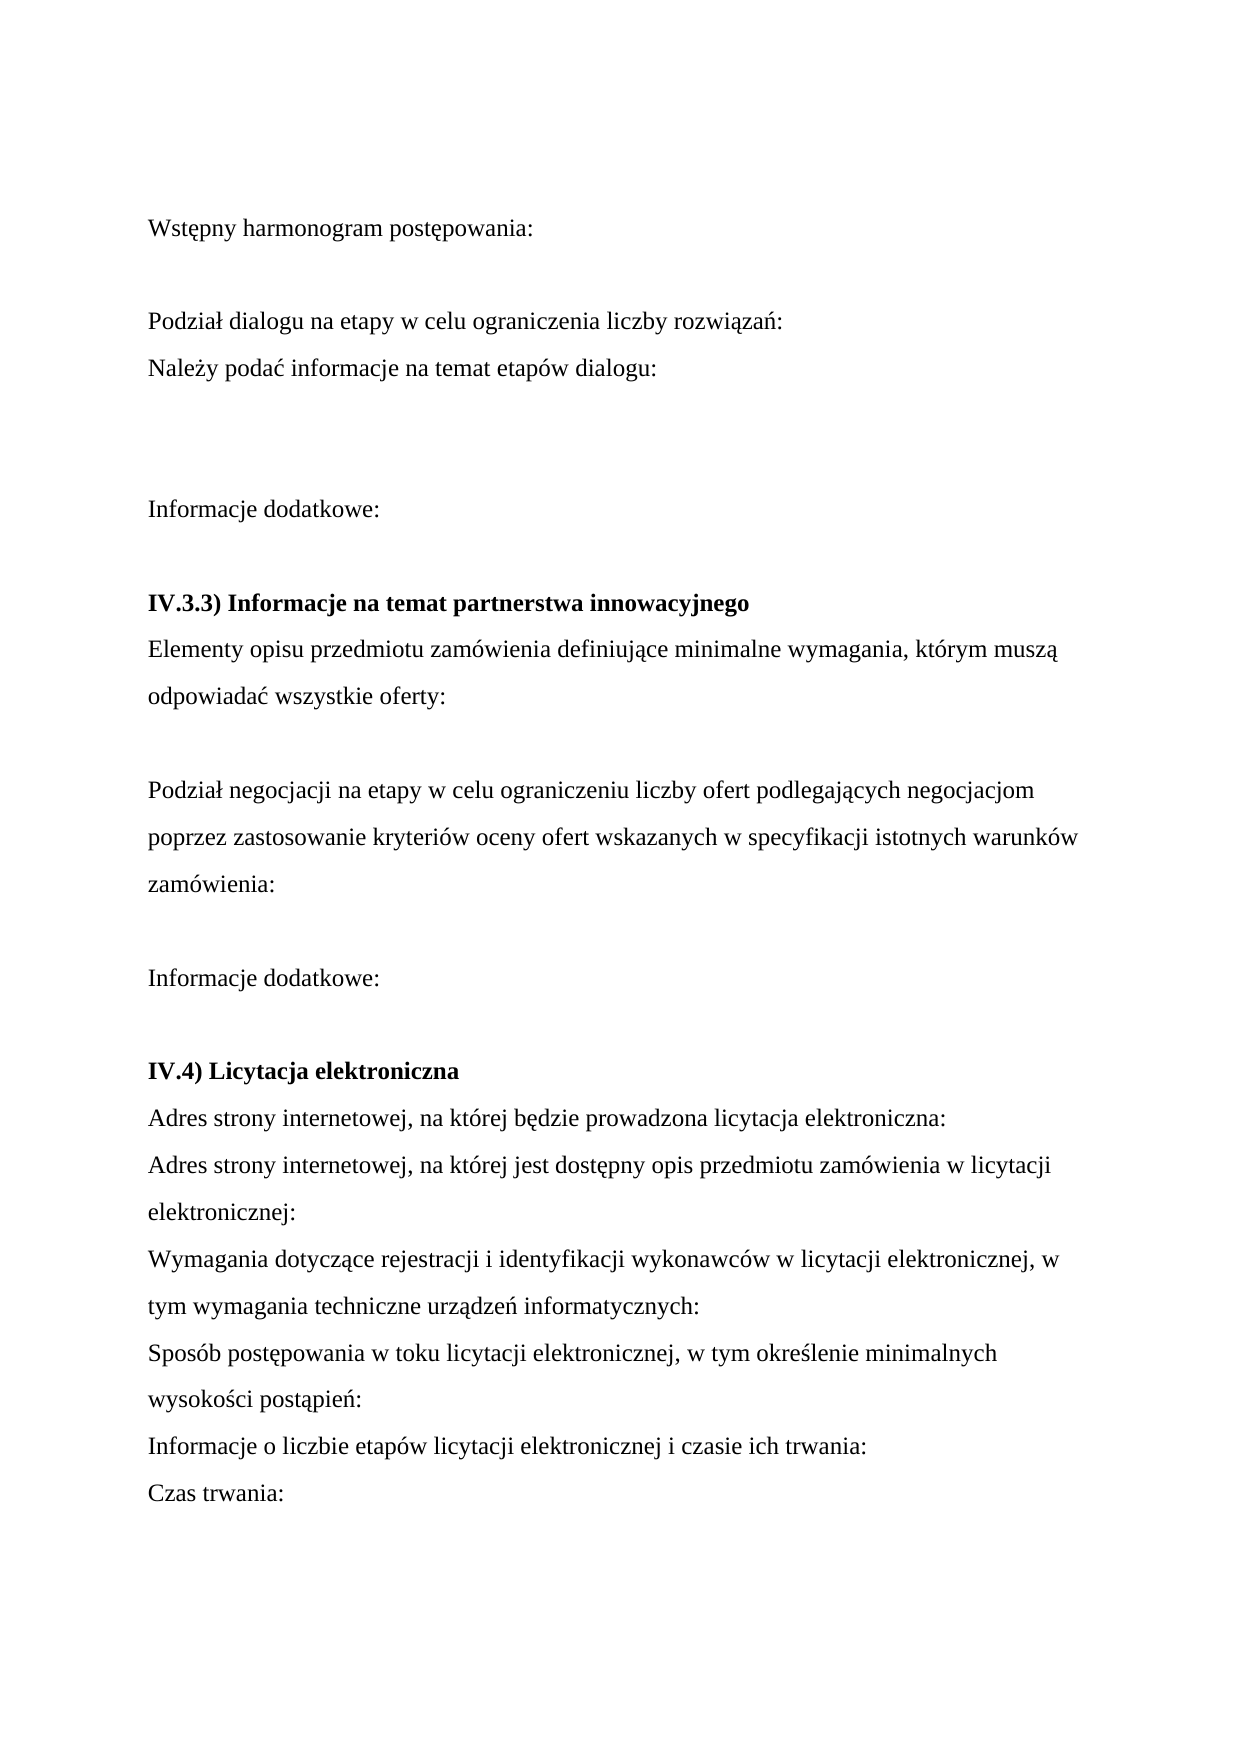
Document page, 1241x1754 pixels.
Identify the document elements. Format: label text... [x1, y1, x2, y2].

text Informacje o liczbie etapów licytacji elektronicznej i czasie ich trwania: [148, 1413, 1093, 1460]
text Wymagania dotyczące rejestracji i identyfikacji wykonawców w licytacji elektronicznej, w tym wymagania techniczne urządzeń informatycznych: [148, 1226, 1093, 1319]
text Adres strony internetowej, na której jest dostępny opis przedmiotu zamówienia w licytacji elektronicznej: [148, 1132, 1093, 1226]
text Sposób postępowania w toku licytacji elektronicznej, w tym określenie minimalnych wysokości postąpień: [148, 1319, 1093, 1413]
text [148, 1460, 1093, 1554]
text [148, 148, 1093, 1132]
